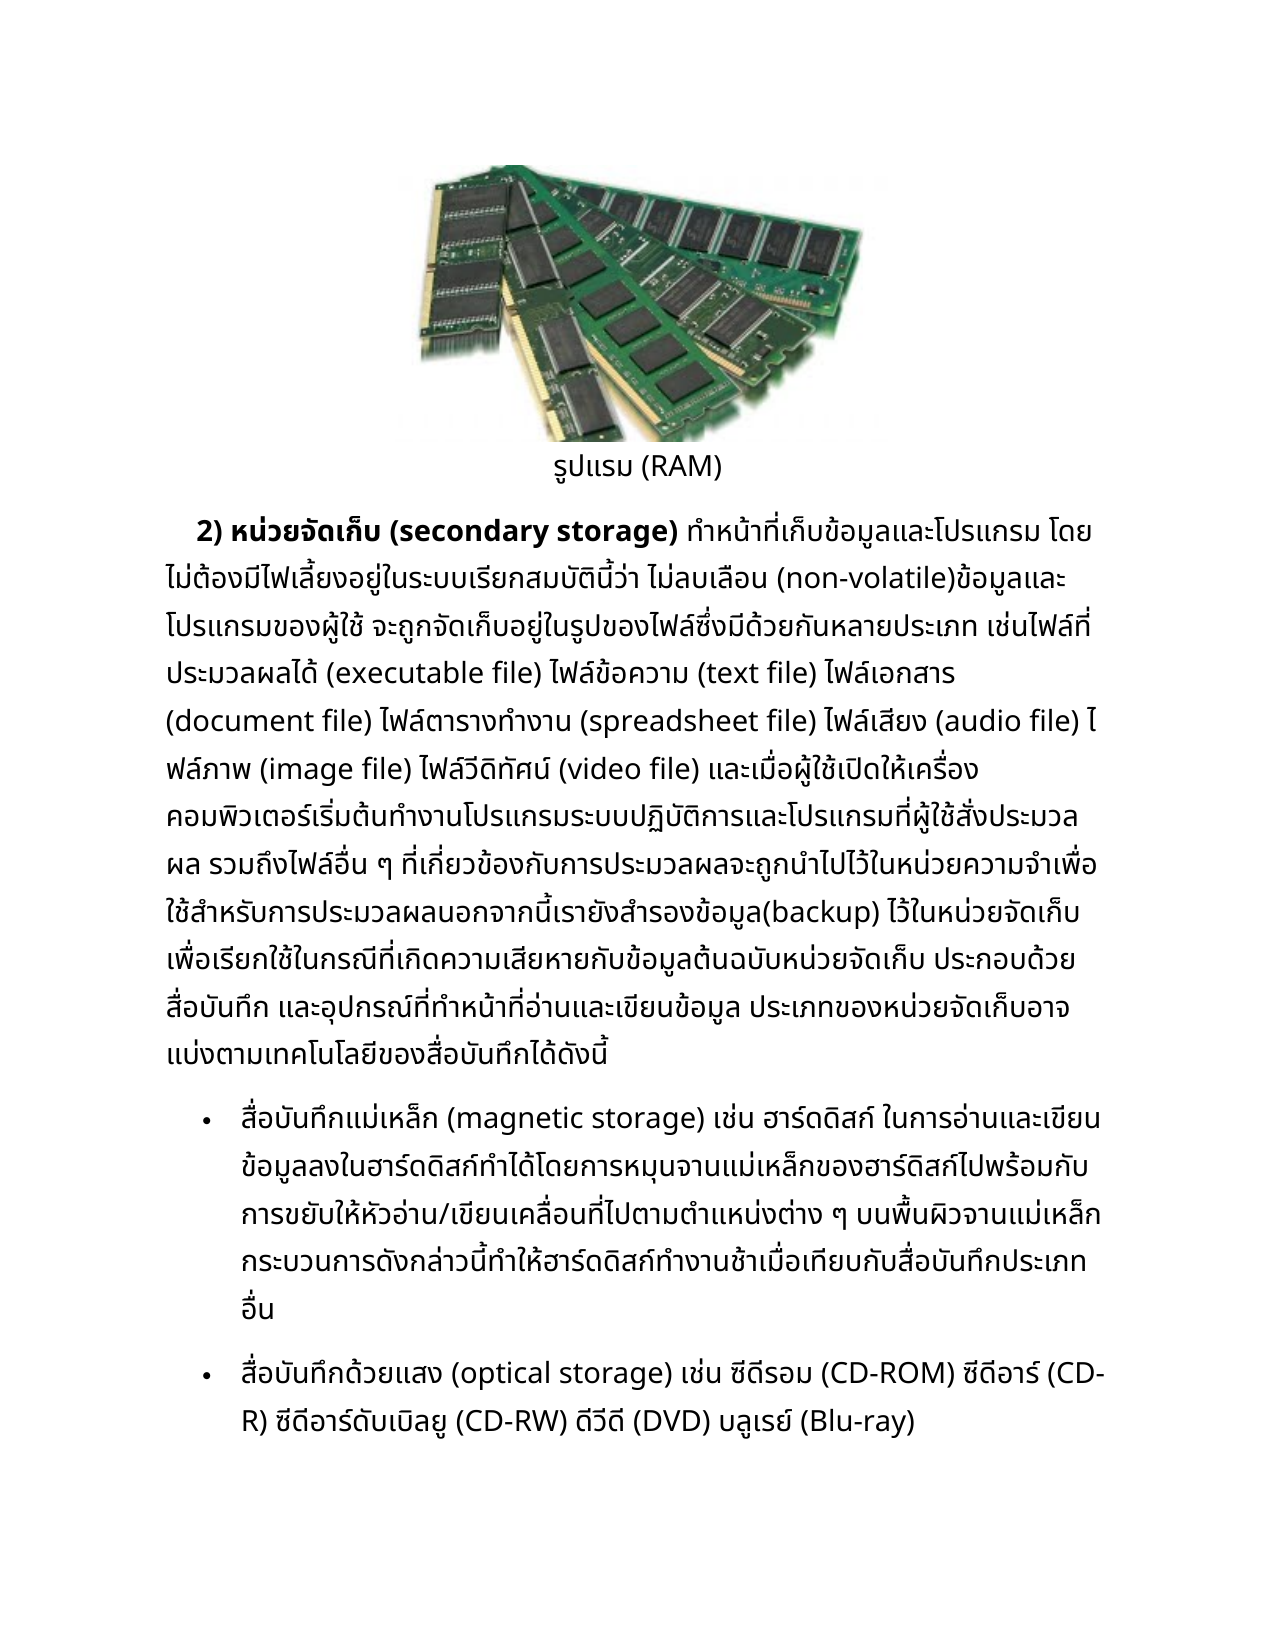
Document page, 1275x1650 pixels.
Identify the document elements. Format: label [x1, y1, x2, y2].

picture [387, 165, 888, 442]
table_header [150, 150, 1125, 1479]
